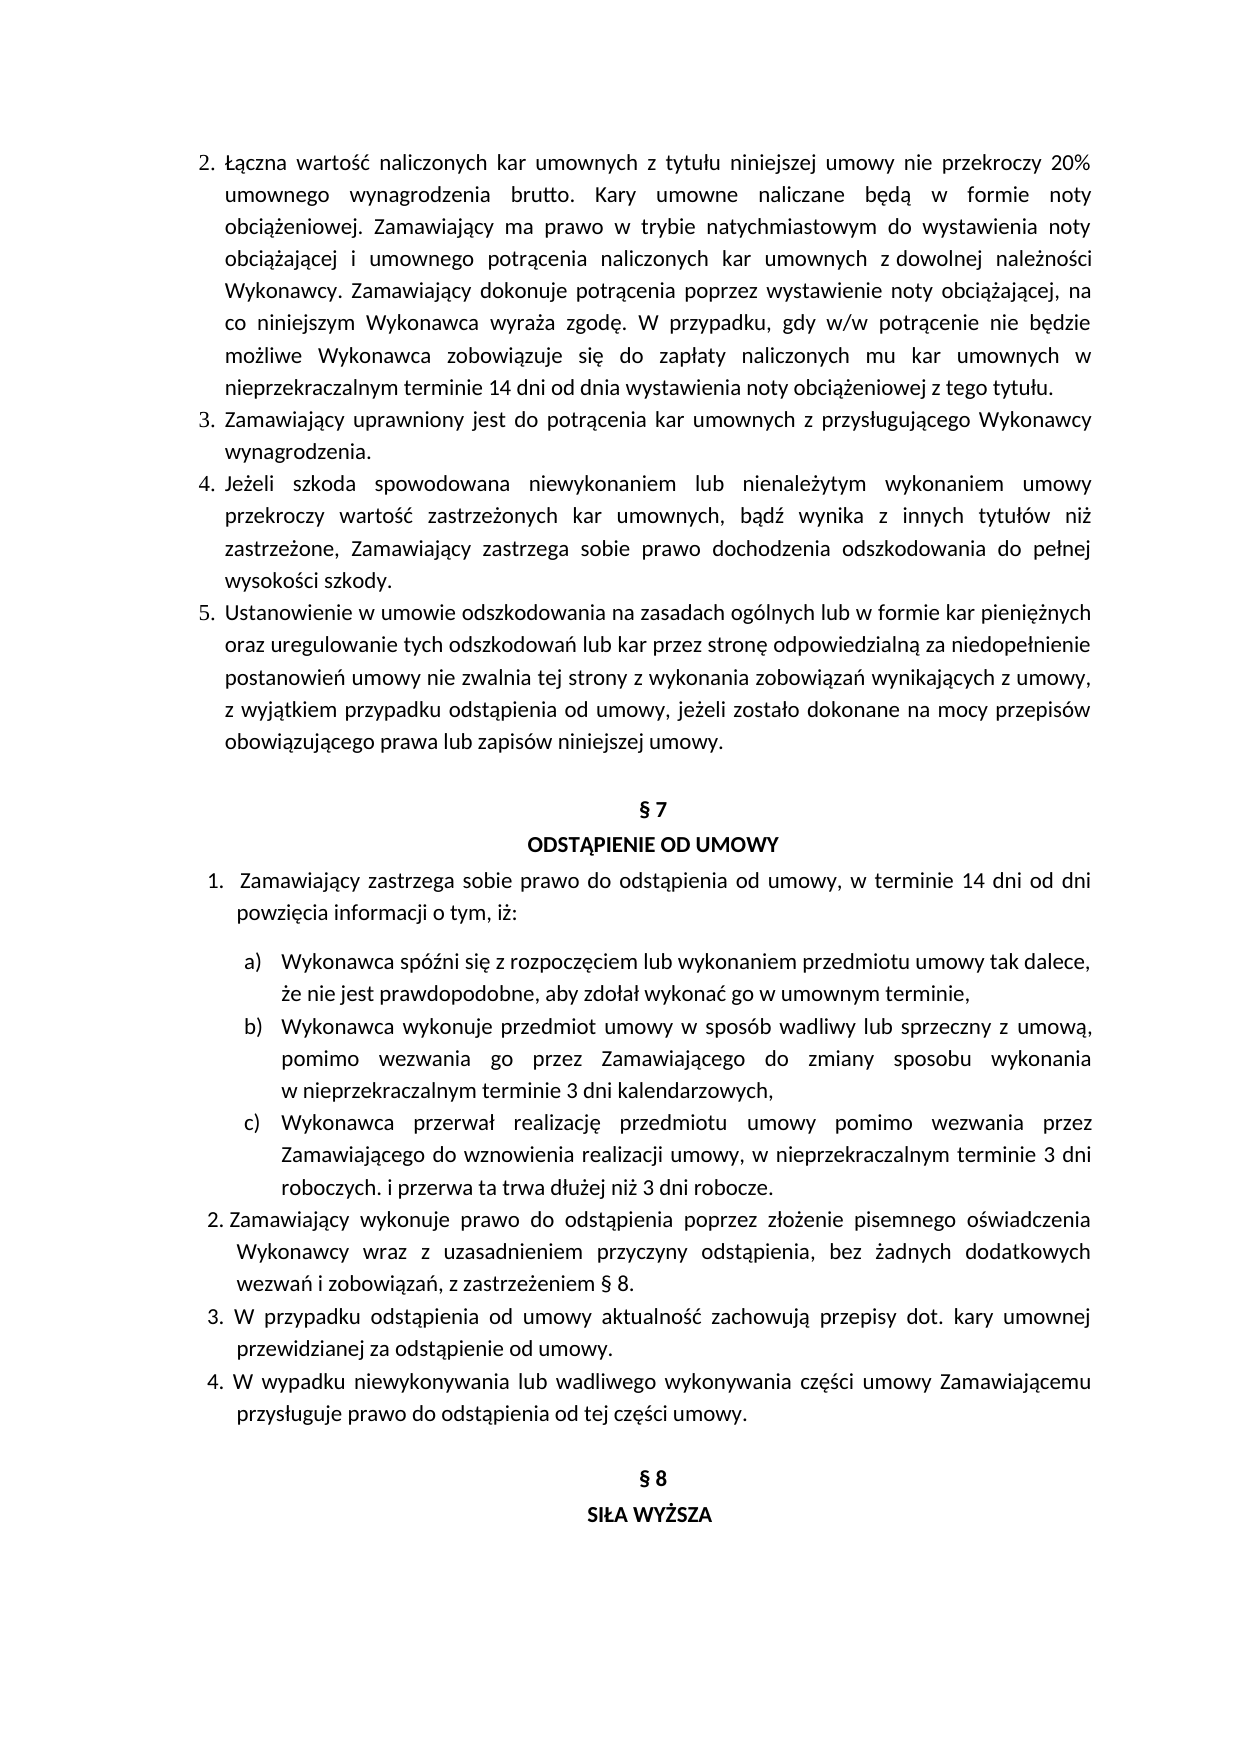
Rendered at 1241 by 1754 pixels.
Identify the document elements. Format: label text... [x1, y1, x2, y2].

text 3. W przypadku odstąpienia od umowy aktualność zachowują przepisy dot. kary umownej przewidzianej za odstąpienie od umowy. [207, 1302, 1093, 1362]
list Wykonawca wykonuje przedmiot umowy w sposób wadliwy lub sprzeczny z umową, pomimo wezwania go przez Zamawiającego do zmiany sposobu wykonania w nieprzekraczalnym terminie 3 dni kalendarzowych, [244, 1012, 1093, 1104]
list Jeżeli szkoda spowodowana niewykonaniem lub nienależytym wykonaniem umowy przekroczy wartość zastrzeżonych kar umownych, bądź wynika z innych tytułów niż zastrzeżone, Zamawiający zastrzega sobie prawo dochodzenia odszkodowania do pełnej wysokości szkody. [207, 469, 1093, 594]
text § 7 [213, 795, 1093, 823]
list Wykonawca spóźni się z rozpoczęciem lub wykonaniem przedmiotu umowy tak dalece, że nie jest prawdopodobne, aby zdołał wykonać go w umownym terminie, [244, 947, 1093, 1008]
text ODSTĄPIENIE OD UMOWY [213, 831, 1093, 859]
list Zamawiający uprawniony jest do potrącenia kar umownych z przysługującego Wykonawcy wynagrodzenia. [207, 405, 1093, 465]
text 2. Zamawiający wykonuje prawo do odstąpienia poprzez złożenie pisemnego oświadczenia Wykonawcy wraz z uzasadnieniem przyczyny odstąpienia, bez żadnych dodatkowych wezwań i zobowiązań, z zastrzeżeniem § 8. [207, 1205, 1093, 1297]
list Wykonawca przerwał realizację przedmiotu umowy pomimo wezwania przez Zamawiającego do wznowienia realizacji umowy, w nieprzekraczalnym terminie 3 dni roboczych. i przerwa ta trwa dłużej niż 3 dni robocze. [244, 1108, 1093, 1201]
list Łączna wartość naliczonych kar umownych z tytułu niniejszej umowy nie przekroczy 20% umownego wynagrodzenia brutto. Kary umowne naliczane będą w formie noty obciążeniowej. Zamawiający ma prawo w trybie natychmiastowym do wystawienia noty obciążającej i umownego potrącenia naliczonych kar umownych z dowolnej należności Wykonawcy. Zamawiający dokonuje potrącenia poprzez wystawienie noty obciążającej, na co niniejszym Wykonawca wyraża zgodę. W przypadku, gdy w/w potrącenie nie będzie możliwe Wykonawca zobowiązuje się do zapłaty naliczonych mu kar umownych w nieprzekraczalnym terminie 14 dni od dnia wystawienia noty obciążeniowej z tego tytułu. [207, 148, 1093, 401]
list Ustanowienie w umowie odszkodowania na zasadach ogólnych lub w formie kar pieniężnych oraz uregulowanie tych odszkodowań lub kar przez stronę odpowiedzialną za niedopełnienie postanowień umowy nie zwalnia tej strony z wykonania zobowiązań wynikających z umowy, z wyjątkiem przypadku odstąpienia od umowy, jeżeli zostało dokonane na mocy przepisów obowiązującego prawa lub zapisów niniejszej umowy. [207, 598, 1093, 755]
text 1. Zamawiający zastrzega sobie prawo do odstąpienia od umowy, w terminie 14 dni od dni powzięcia informacji o tym, iż: [207, 866, 1093, 927]
text 4. W wypadku niewykonywania lub wadliwego wykonywania części umowy Zamawiającemu przysługuje prawo do odstąpienia od tej części umowy. [207, 1367, 1093, 1427]
text SIŁA WYŻSZA [207, 1500, 1093, 1528]
text § 8 [213, 1464, 1093, 1492]
